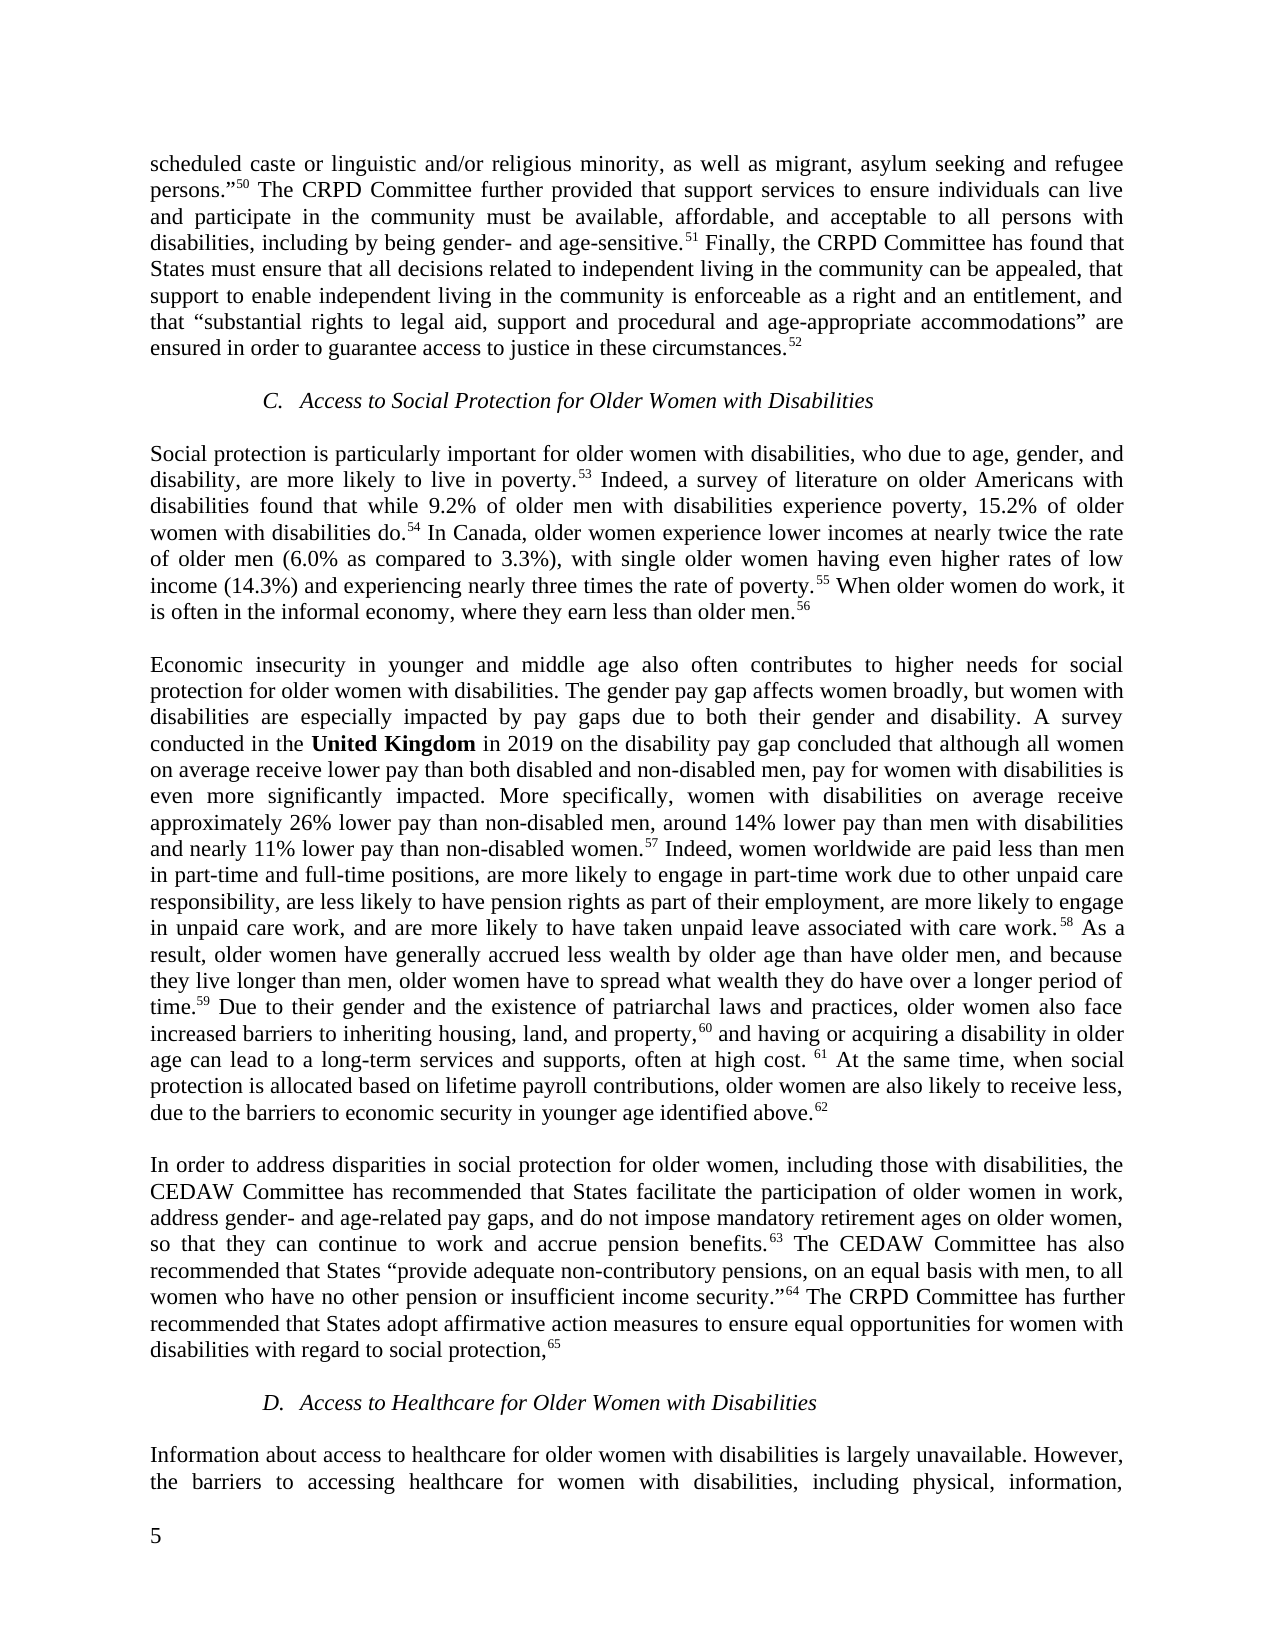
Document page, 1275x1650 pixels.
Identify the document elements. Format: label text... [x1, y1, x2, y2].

text Economic insecurity in younger and middle age also often contributes to higher needs for social protection for older women with disabilities. The gender pay gap affects women broadly, but women with disabilities are especially impacted by pay gaps due to both their gender and disability. A survey conducted in the United Kingdom in 2019 on the disability pay gap concluded that although all women on average receive lower pay than both disabled and non-disabled men, pay for women with disabilities is even more significantly impacted. More specifically, women with disabilities on average receive approximately 26% lower pay than non-disabled men, around 14% lower pay than men with disabilities and nearly 11% lower pay than non-disabled women. Indeed, women worldwide are paid less than men in part-time and full-time positions, are more likely to engage in part-time work due to other unpaid care responsibility, are less likely to have pension rights as part of their employment, are more likely to engage in unpaid care work, and are more likely to have taken unpaid leave associated with care work. As a result, older women have generally accrued less wealth by older age than have older men, and because they live longer than men, older women have to spread what wealth they do have over a longer period of time. Due to their gender and the existence of patriarchal laws and practices, older women also face increased barriers to inheriting housing, land, and property, and having or acquiring a disability in older age can lead to a long-term services and supports, often at high cost. At the same time, when social protection is allocated based on lifetime payroll contributions, older women are also likely to receive less, due to the barriers to economic security in younger age identified above. [150, 651, 1125, 1125]
text Social protection is particularly important for older women with disabilities, who due to age, gender, and disability, are more likely to live in poverty. Indeed, a survey of literature on older Americans with disabilities found that while 9.2% of older men with disabilities experience poverty, 15.2% of older women with disabilities do. In Canada, older women experience lower incomes at nearly twice the rate of older men (6.0% as compared to 3.3%), with single older women having even higher rates of low income (14.3%) and experiencing nearly three times the rate of poverty. When older women do work, it is often in the informal economy, where they earn less than older men. [150, 440, 1125, 624]
list Access to Social Protection for Older Women with Disabilities [262, 387, 1125, 413]
list Access to Healthcare for Older Women with Disabilities [262, 1389, 1125, 1415]
text In order to address disparities in social protection for older women, including those with disabilities, the CEDAW Committee has recommended that States facilitate the participation of older women in work, address gender- and age-related pay gaps, and do not impose mandatory retirement ages on older women, so that they can continue to work and accrue pension benefits. The CEDAW Committee has also recommended that States “provide adequate non-contributory pensions, on an equal basis with men, to all women who have no other pension or insufficient income security.” The CRPD Committee has further recommended that States adopt affirmative action measures to ensure equal opportunities for women with disabilities with regard to social protection, [150, 1151, 1125, 1362]
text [150, 1441, 1125, 1494]
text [150, 150, 1125, 361]
